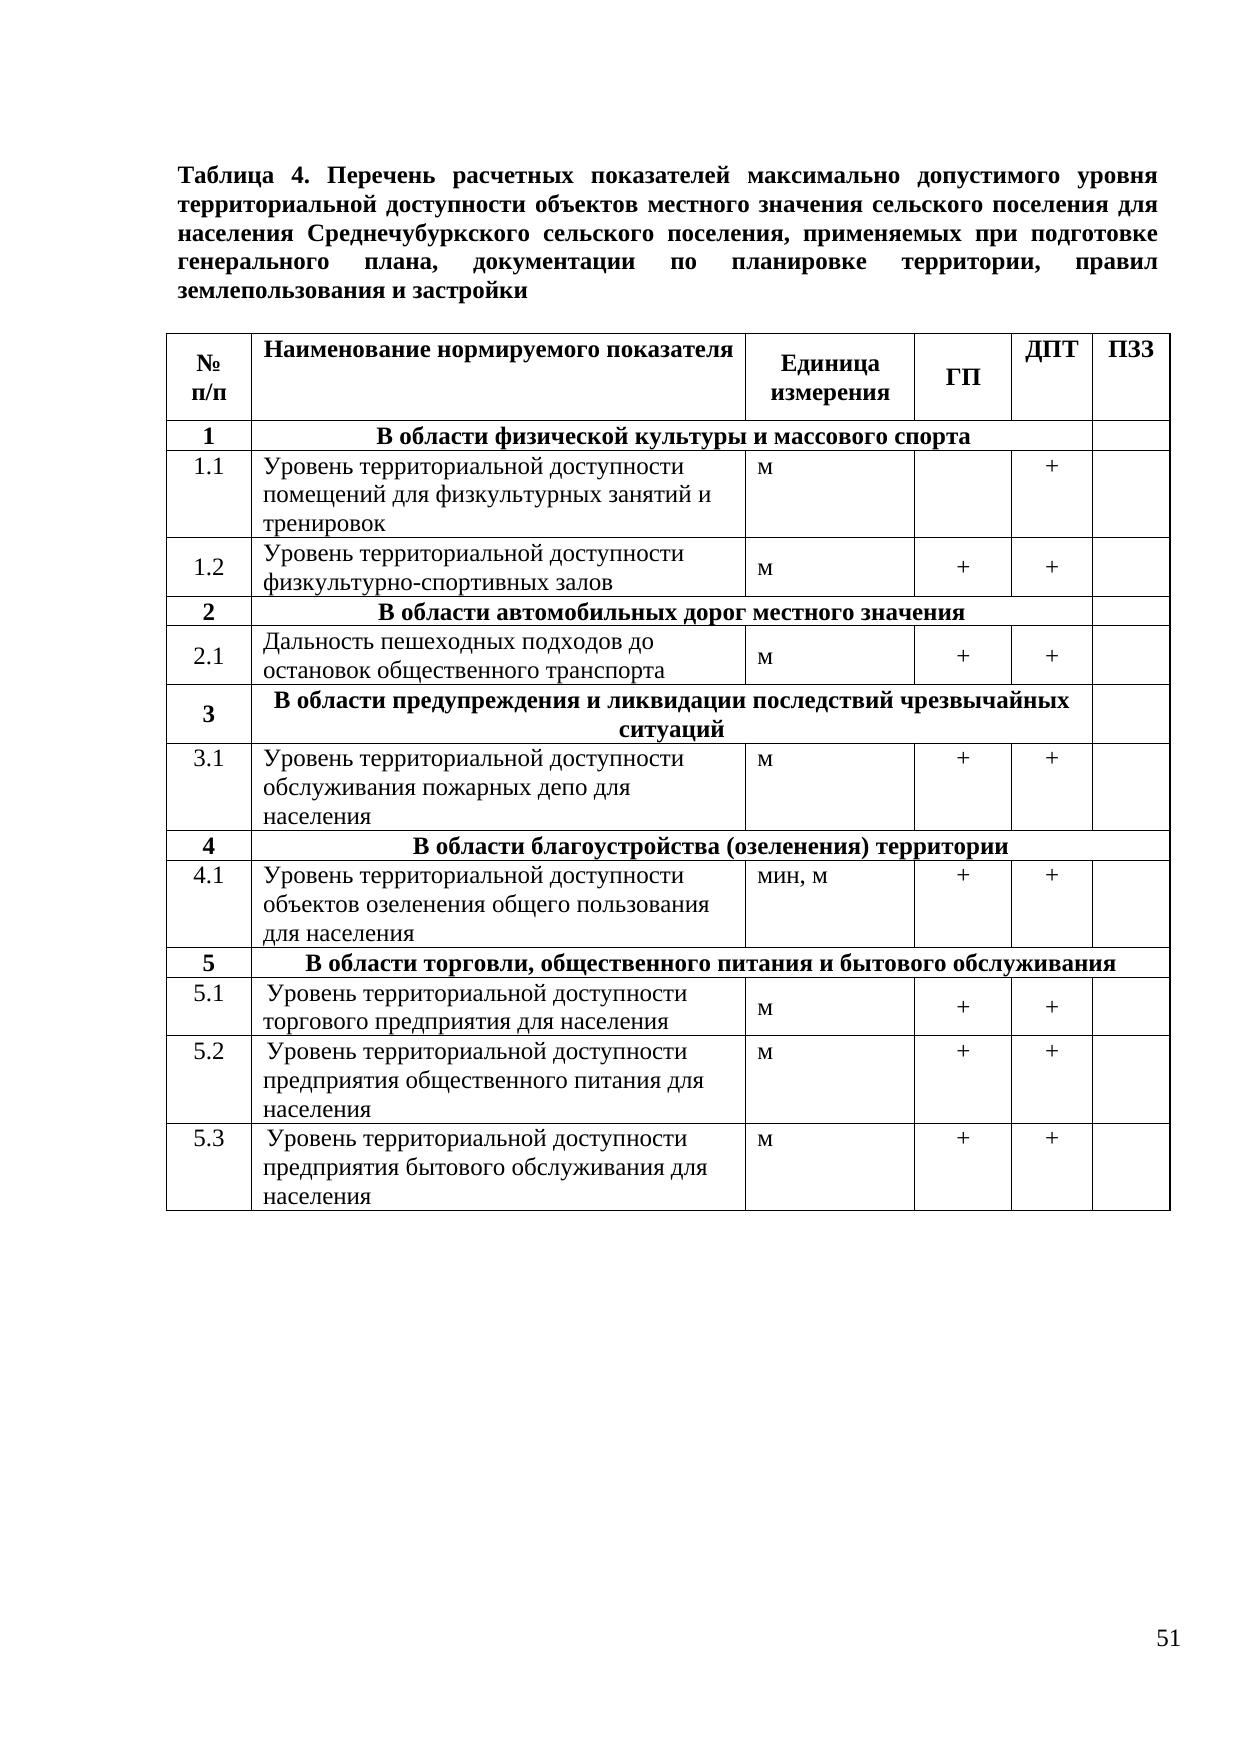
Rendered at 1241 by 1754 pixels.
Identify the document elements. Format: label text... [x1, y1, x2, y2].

table_cell + [915, 1036, 1011, 1122]
table_cell 1.1 [167, 451, 251, 537]
table_cell В области благоустройства (озеленения) территории [252, 831, 1169, 859]
table_cell [1093, 1036, 1169, 1122]
table_cell [1093, 978, 1169, 1035]
table_cell [1093, 451, 1169, 537]
table_cell В области предупреждения и ликвидации последствий чрезвычайных ситуаций [252, 685, 1092, 742]
table_cell м [746, 744, 914, 830]
table_cell + [1012, 861, 1092, 947]
table_cell 2.1 [167, 626, 251, 684]
table_cell 2 [167, 597, 251, 625]
table_cell 1.2 [167, 538, 251, 596]
table_cell Уровень территориальной доступности физкультурно-спортивных залов [252, 538, 745, 596]
table_cell м [746, 626, 914, 684]
table_cell [1093, 626, 1169, 684]
table_cell [1093, 538, 1169, 596]
table_cell м [746, 1124, 914, 1210]
table_cell + [915, 978, 1011, 1035]
table_cell + [915, 626, 1011, 684]
table_cell мин, м [746, 861, 914, 947]
table_cell 3.1 [167, 744, 251, 830]
table_cell + [915, 744, 1011, 830]
table_cell Единица измерения [746, 334, 914, 420]
table_cell № п/п [167, 334, 251, 420]
table_cell Уровень территориальной доступности предприятия общественного питания для населения [252, 1036, 745, 1122]
table_cell + [1012, 451, 1092, 537]
table_header Таблица 4. Перечень расчетных показателей максимально допустимого уровня территориальной доступности объектов местного значения сельского поселения для населения Среднечубуркского сельского поселения, применяемых при подготовке генерального плана, документации по планировке территории, правил землепользования и застройки [166, 160, 1170, 333]
table_cell + [1012, 744, 1092, 830]
table_cell 5 [167, 948, 251, 977]
table_cell + [915, 861, 1011, 947]
table_cell 3 [167, 685, 251, 742]
table_cell + [1012, 1036, 1092, 1122]
table_cell [1093, 685, 1169, 742]
table_cell + [1012, 1124, 1092, 1210]
table_cell В области автомобильных дорог местного значения [252, 597, 1092, 625]
table_cell В области физической культуры и массового спорта [252, 421, 1092, 450]
table_cell + [1012, 626, 1092, 684]
table_cell В области торговли, общественного питания и бытового обслуживания [252, 948, 1169, 977]
table_cell + [915, 1124, 1011, 1210]
table_cell 5.2 [167, 1036, 251, 1122]
table_cell [1093, 744, 1169, 830]
table_cell 4 [167, 831, 251, 859]
table_cell [1093, 421, 1169, 450]
table_cell м [746, 451, 914, 537]
table_cell м [746, 1036, 914, 1122]
table_cell Уровень территориальной доступности торгового предприятия для населения [252, 978, 745, 1035]
table_cell Уровень территориальной доступности предприятия бытового обслуживания для населения [252, 1124, 745, 1210]
table_cell ДПТ [1012, 334, 1092, 420]
table_cell + [915, 538, 1011, 596]
table_cell [1093, 1124, 1169, 1210]
table_cell 5.3 [167, 1124, 251, 1210]
table_cell [1093, 597, 1169, 625]
table_cell Уровень территориальной доступности объектов озеленения общего пользования для населения [252, 861, 745, 947]
table_cell ГП [915, 334, 1011, 420]
table_cell + [1012, 538, 1092, 596]
table_cell 5.1 [167, 978, 251, 1035]
table_cell м [746, 978, 914, 1035]
table_cell [915, 451, 1011, 537]
table_cell Дальность пешеходных подходов до остановок общественного транспорта [252, 626, 745, 684]
table_cell 4.1 [167, 861, 251, 947]
table_cell [1093, 861, 1169, 947]
table_cell 1 [167, 421, 251, 450]
table_cell + [1012, 978, 1092, 1035]
table_cell ПЗЗ [1093, 334, 1169, 420]
table_cell м [746, 538, 914, 596]
table_cell Уровень территориальной доступности обслуживания пожарных депо для населения [252, 744, 745, 830]
table_cell Наименование нормируемого показателя [252, 334, 745, 420]
table_cell Уровень территориальной доступности помещений для физкультурных занятий и тренировок [252, 451, 745, 537]
